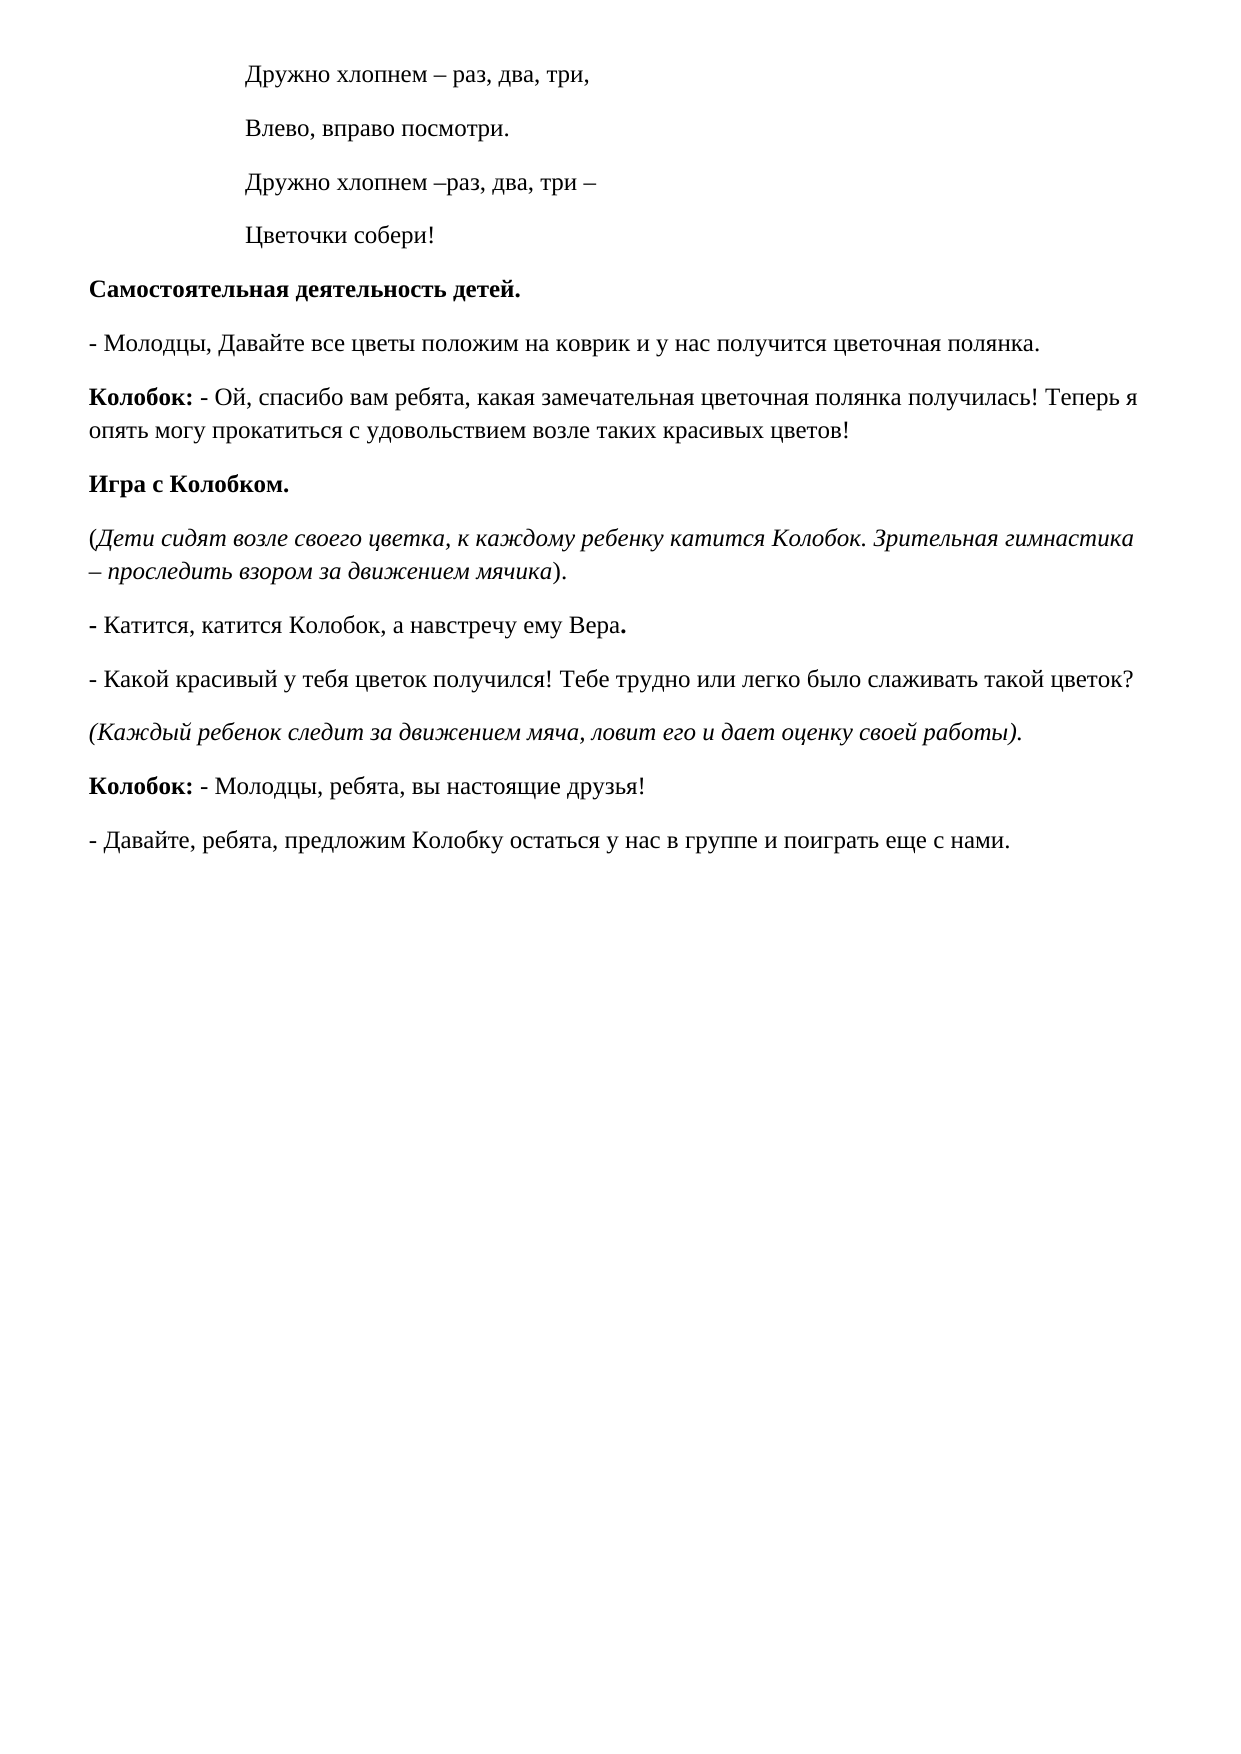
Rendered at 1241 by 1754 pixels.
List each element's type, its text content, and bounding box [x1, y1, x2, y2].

text Колобок: - Ой, спасибо вам ребята, какая замечательная цветочная полянка получилась! Теперь я опять могу прокатиться с удовольствием возле таких красивых цветов! [89, 382, 1152, 444]
text Самостоятельная деятельность детей. [89, 274, 1152, 303]
text Игра с Колобком. [89, 469, 1152, 498]
text Колобок: - Молодцы, ребята, вы настоящие друзья! [89, 771, 1152, 800]
text (Дети сидят возле своего цветка, к каждому ребенку катится Колобок. Зрительная гимнастика – проследить взором за движением мячика). [89, 523, 1152, 585]
text - Катится, катится Колобок, а навстречу ему Вера. [89, 610, 1152, 638]
text (Каждый ребенок следит за движением мяча, ловит его и дает оценку своей работы). [89, 717, 1152, 746]
text Дружно хлопнем – раз, два, три, [89, 59, 1152, 88]
text - Молодцы, Давайте все цветы положим на коврик и у нас получится цветочная полянка. [89, 328, 1152, 357]
text Цветочки собери! [89, 221, 1152, 249]
text - Какой красивый у тебя цветок получился! Тебе трудно или легко было слаживать такой цветок? [89, 664, 1152, 692]
text - Давайте, ребята, предложим Колобку остаться у нас в группе и поиграть еще с нами. [89, 825, 1152, 854]
text Влево, вправо посмотри. [89, 113, 1152, 142]
text Дружно хлопнем –раз, два, три – [89, 167, 1152, 196]
